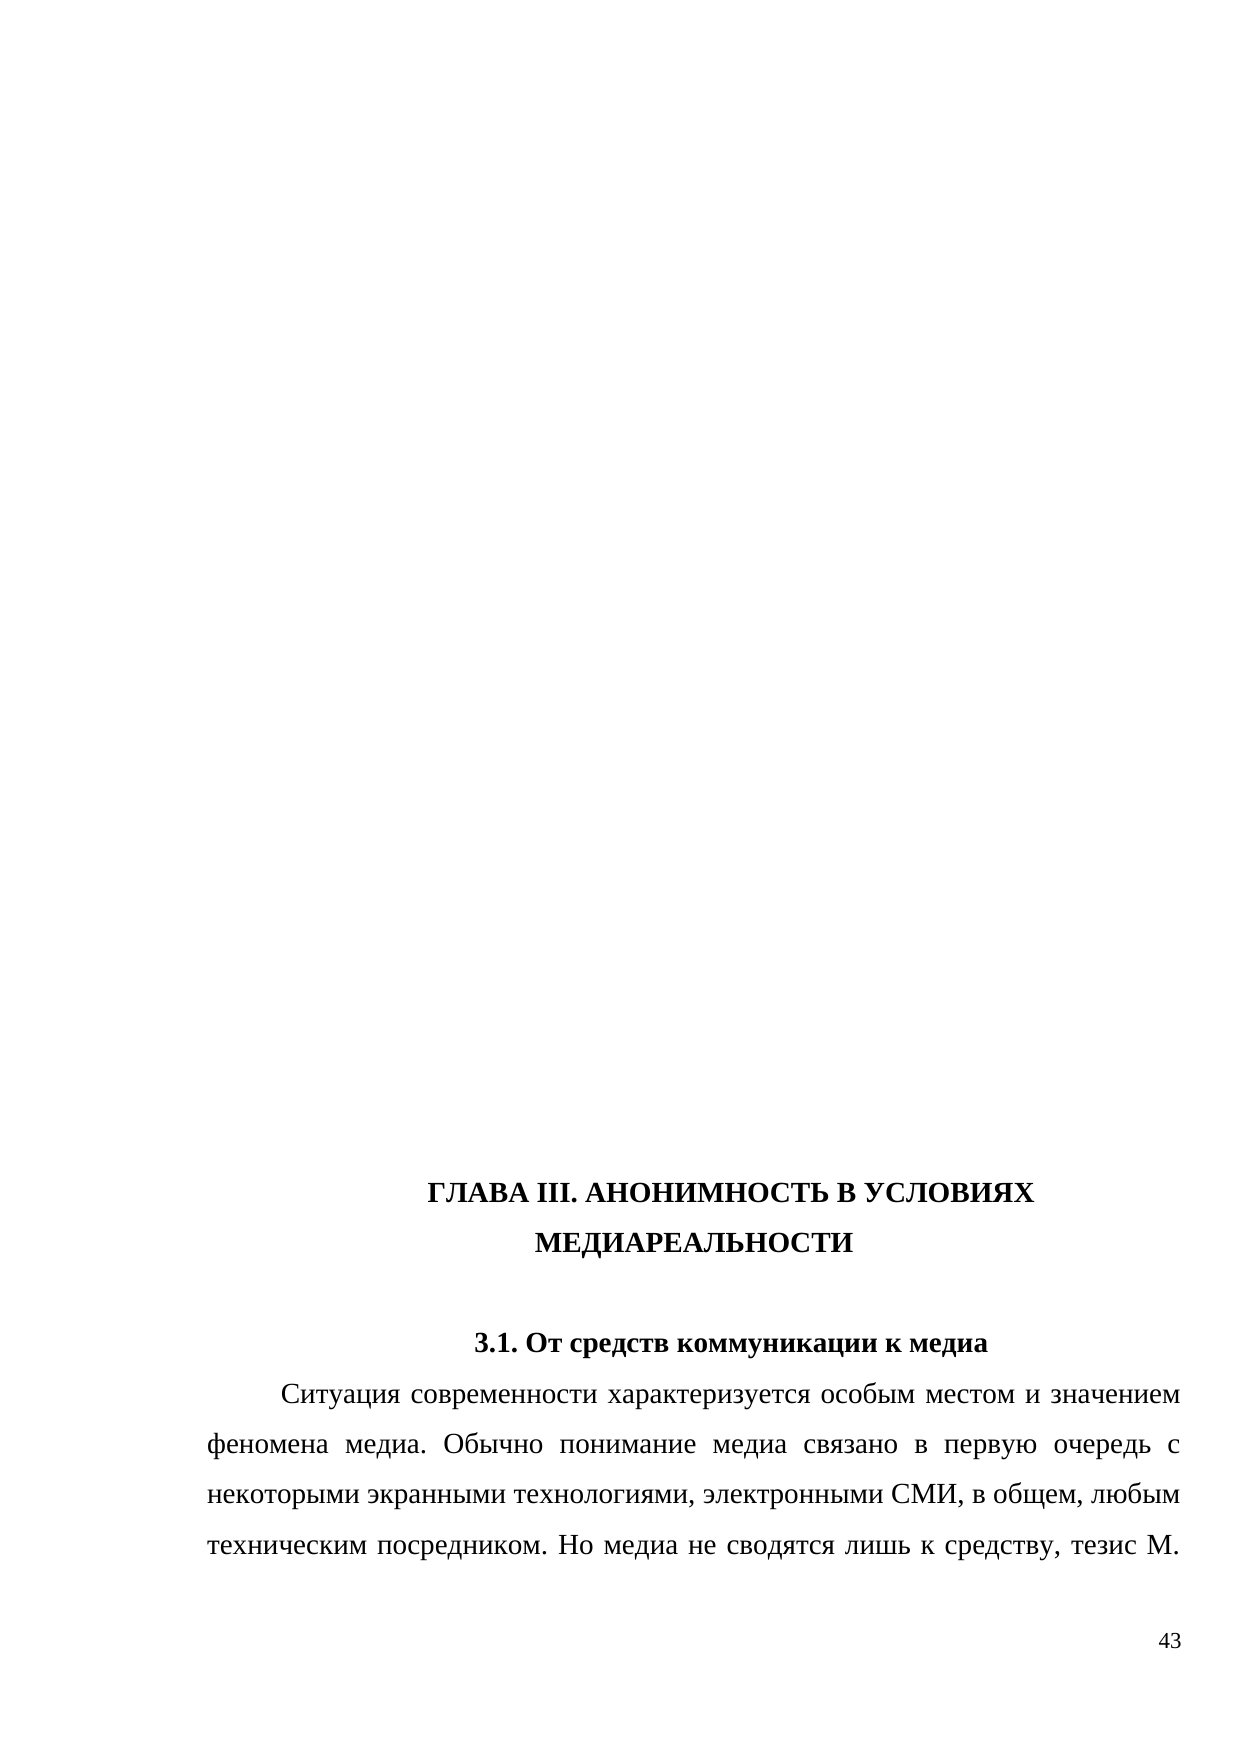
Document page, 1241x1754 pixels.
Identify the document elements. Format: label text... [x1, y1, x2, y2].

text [207, 1376, 1181, 1560]
text 3.1. От средств коммуникации к медиа [207, 1326, 1181, 1359]
text ГЛАВА III. АНОНИМНОСТЬ В УСЛОВИЯХ МЕДИАРЕАЛЬНОСТИ [207, 1175, 1181, 1258]
